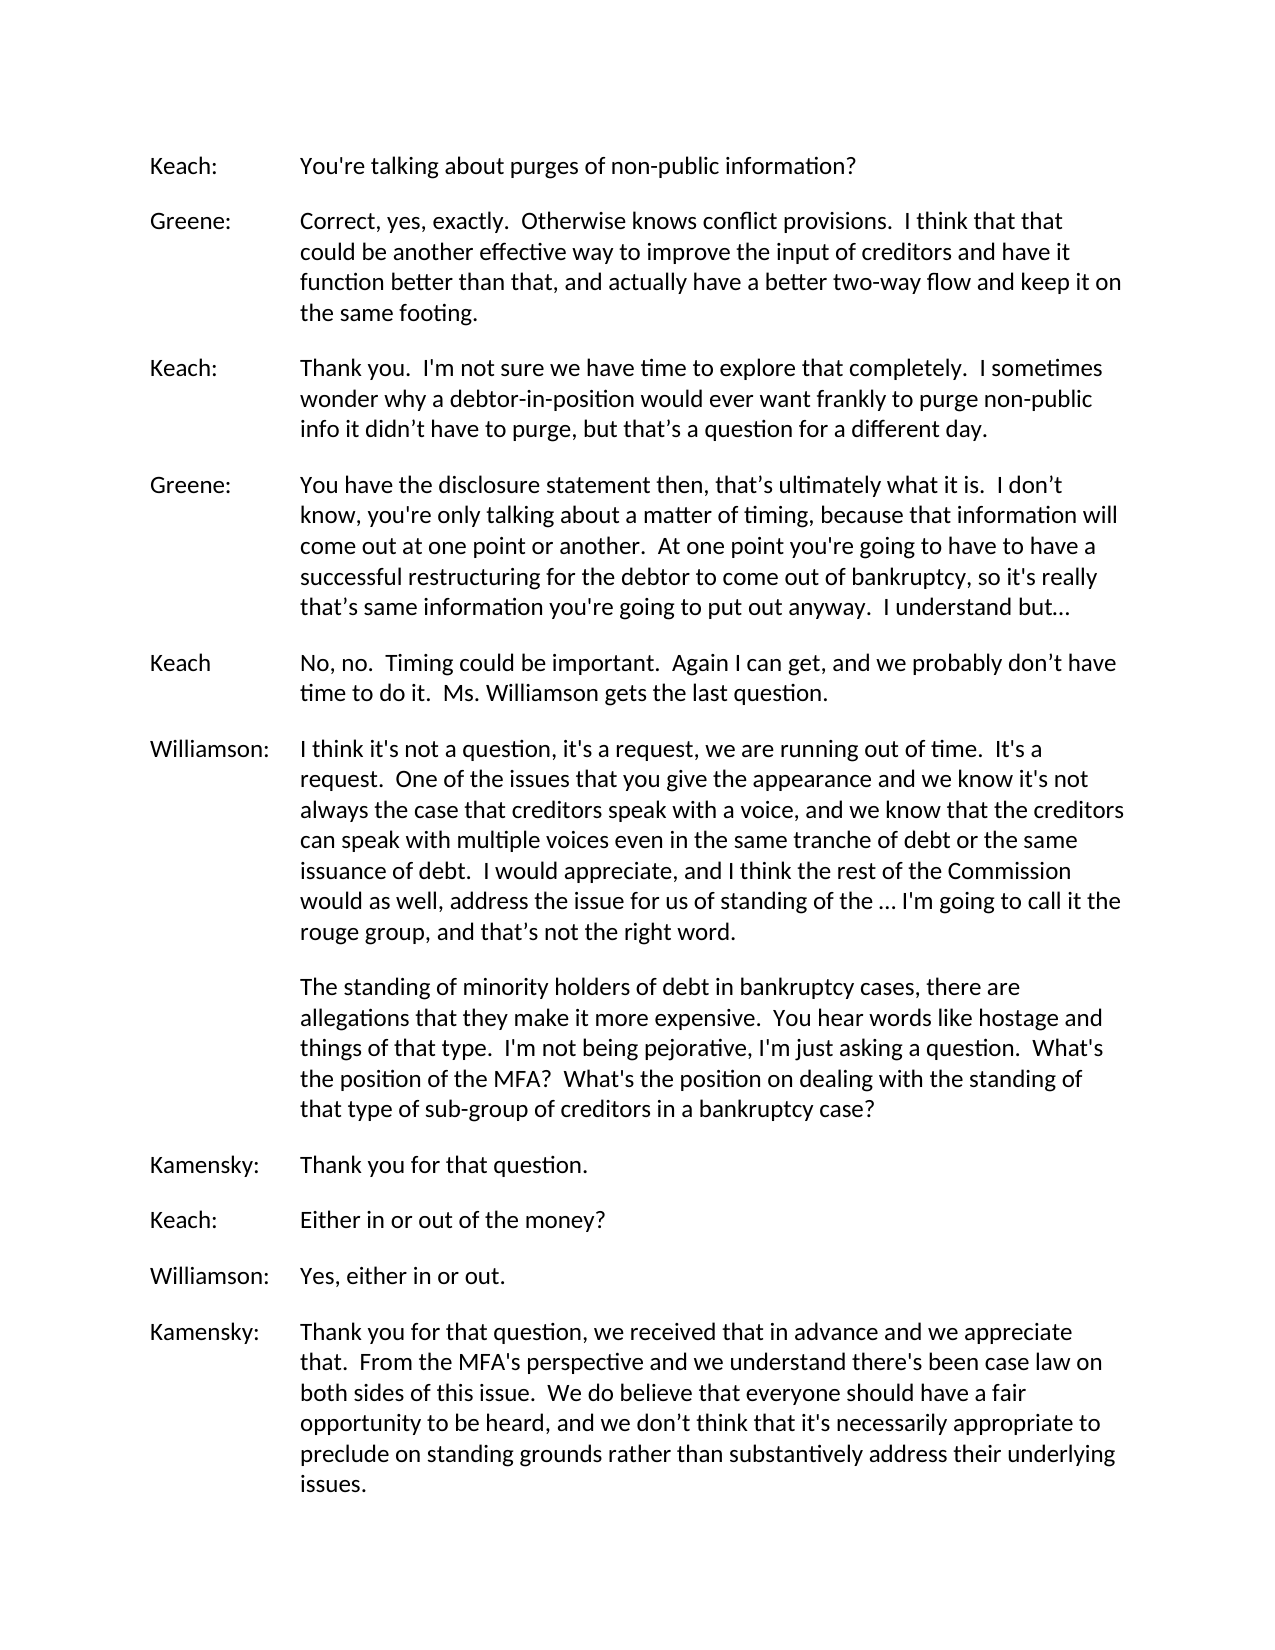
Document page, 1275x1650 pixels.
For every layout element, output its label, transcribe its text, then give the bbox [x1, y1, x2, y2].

text Keach: Either in or out of the money? [150, 1204, 1125, 1235]
text Keach No, no. Timing could be important. Again I can get, and we probably don’t have time to do it. Ms. Williamson gets the last question. [150, 647, 1125, 708]
text Keach: You're talking about purges of non-public information? [150, 150, 1125, 181]
text Kamensky: Thank you for that question, we received that in advance and we appreciate that. From the MFA's perspective and we understand there's been case law on both sides of this issue. We do believe that everyone should have a fair opportunity to be heard, and we don’t think that it's necessarily appropriate to preclude on standing grounds rather than substantively address their underlying issues. [150, 1316, 1125, 1499]
text Kamensky: Thank you for that question. [150, 1149, 1125, 1179]
text Greene: You have the disclosure statement then, that’s ultimately what it is. I don’t know, you're only talking about a matter of timing, because that information will come out at one point or another. At one point you're going to have to have a successful restructuring for the debtor to come out of bankruptcy, so it's really that’s same information you're going to put out anyway. I understand but… [150, 469, 1125, 622]
text The standing of minority holders of debt in bankruptcy cases, there are allegations that they make it more expensive. You hear words like hostage and things of that type. I'm not being pejorative, I'm just asking a question. What's the position of the MFA? What's the position on dealing with the standing of that type of sub-group of creditors in a bankruptcy case? [150, 971, 1125, 1124]
text Williamson: I think it's not a question, it's a request, we are running out of time. It's a request. One of the issues that you give the appearance and we know it's not always the case that creditors speak with a voice, and we know that the creditors can speak with multiple voices even in the same tranche of debt or the same issuance of debt. I would appreciate, and I think the rest of the Commission would as well, address the issue for us of standing of the … I'm going to call it the rouge group, and that’s not the right word. [150, 733, 1125, 946]
text Greene: Correct, yes, exactly. Otherwise knows conflict provisions. I think that that could be another effective way to improve the input of creditors and have it function better than that, and actually have a better two-way flow and keep it on the same footing. [150, 206, 1125, 328]
text Williamson: Yes, either in or out. [150, 1260, 1125, 1291]
text Keach: Thank you. I'm not sure we have time to explore that completely. I sometimes wonder why a debtor-in-position would ever want frankly to purge non-public info it didn’t have to purge, but that’s a question for a different day. [150, 353, 1125, 444]
